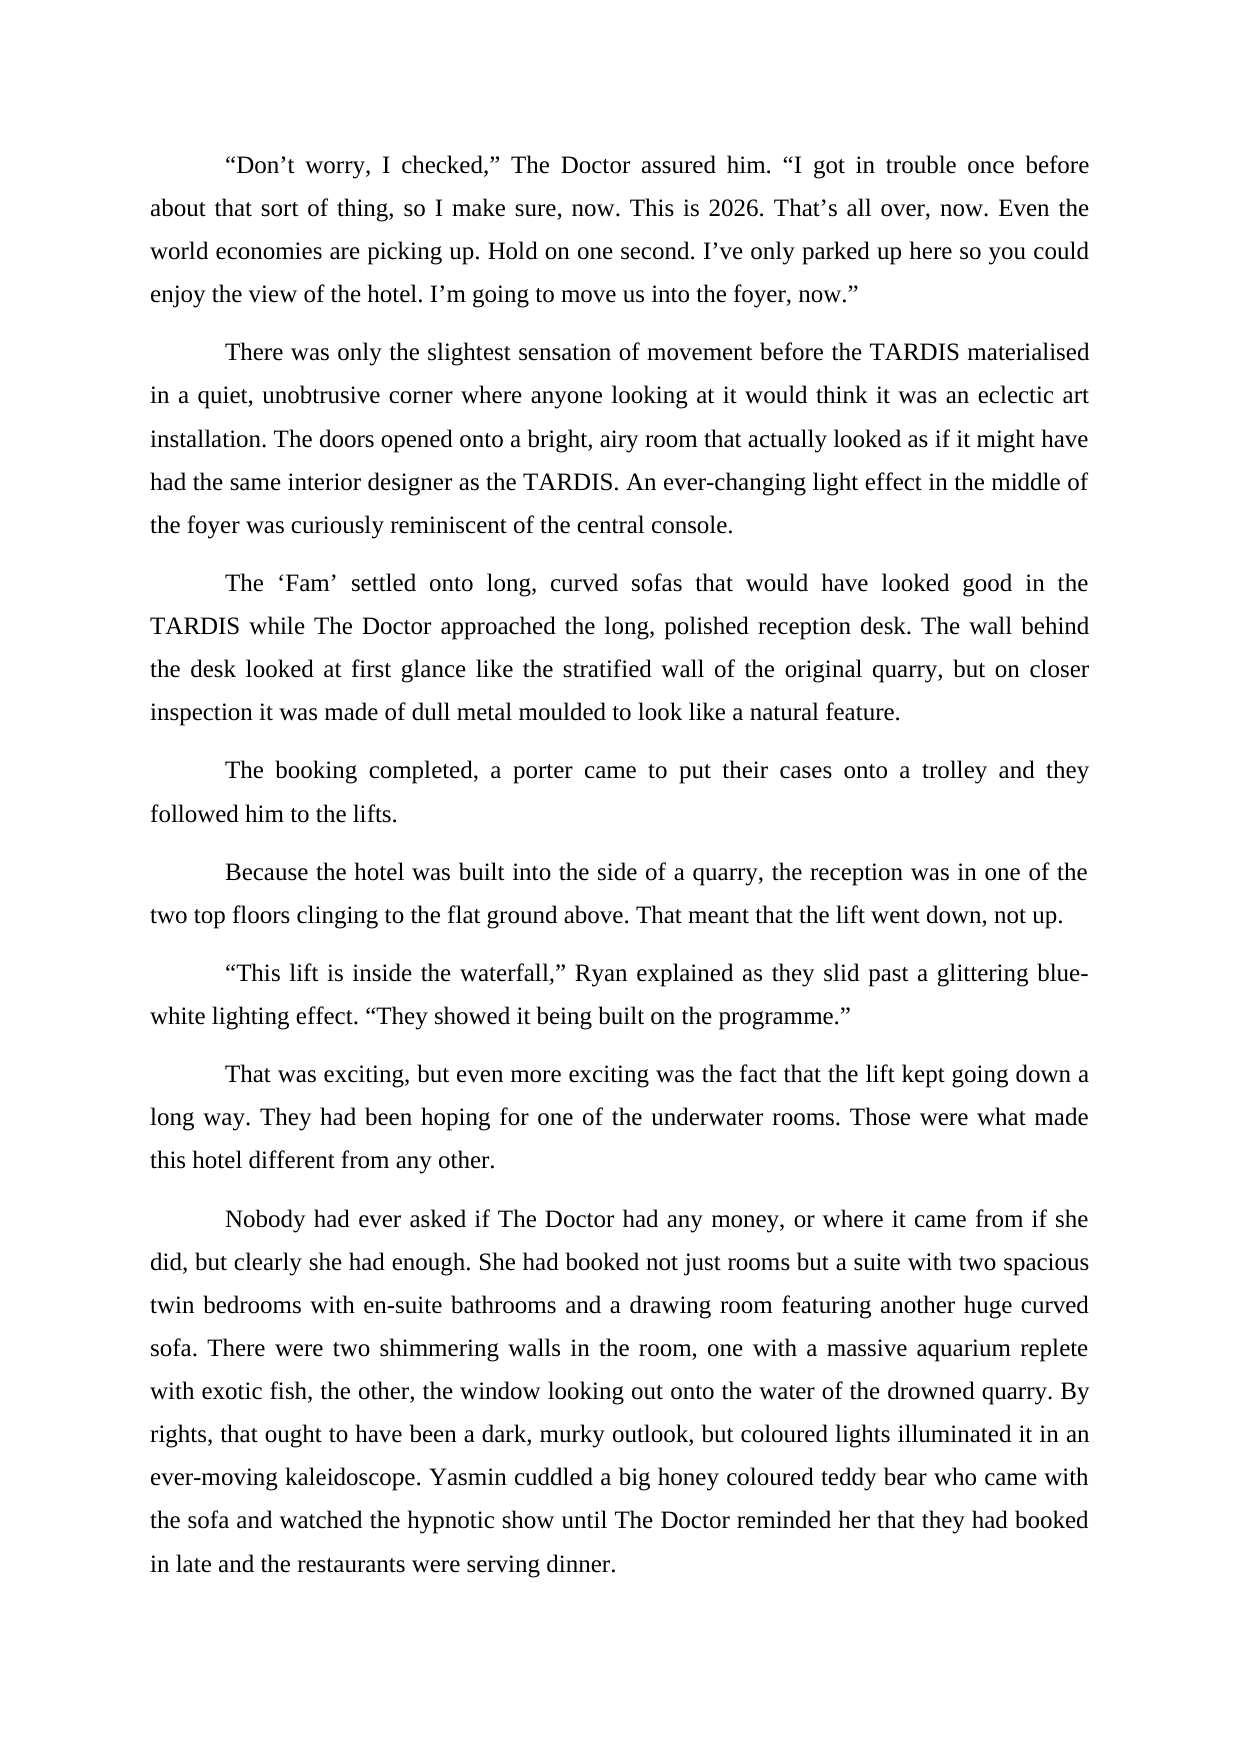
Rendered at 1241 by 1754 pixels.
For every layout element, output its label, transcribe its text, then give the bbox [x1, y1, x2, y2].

text Nobody had ever asked if The Doctor had any money, or where it came from if she did, but clearly she had enough. She had booked not just rooms but a suite with two spacious twin bedrooms with en-suite bathrooms and a drawing room featuring another huge curved sofa. There were two shimmering walls in the room, one with a massive aquarium replete with exotic fish, the other, the window looking out onto the water of the drowned quarry. By rights, that ought to have been a dark, murky outlook, but coloured lights illuminated it in an ever-moving kaleidoscope. Yasmin cuddled a big honey coloured teddy bear who came with the sofa and watched the hypnotic show until The Doctor reminded her that they had booked in late and the restaurants were serving dinner. [150, 1204, 1090, 1577]
text There was only the slightest sensation of movement before the TARDIS materialised in a quiet, unobtrusive corner where anyone looking at it would think it was an eclectic art installation. The doors opened onto a bright, airy room that actually looked as if it might have had the same interior designer as the TARDIS. An ever-changing light effect in the middle of the foyer was curiously reminiscent of the central console. [150, 337, 1090, 539]
text The ‘Fam’ settled onto long, curved sofas that would have looked good in the TARDIS while The Doctor approached the long, polished reception desk. The wall behind the desk looked at first glance like the stratified wall of the original quarry, but on closer inspection it was made of dull metal moulded to look like a natural feature. [150, 568, 1090, 726]
text The booking completed, a porter came to put their cases onto a trolley and they followed him to the lifts. [150, 756, 1090, 827]
text “This lift is inside the waterfall,” Ryan explained as they slid past a glittering blue-white lighting effect. “They showed it being built on the programme.” [150, 958, 1090, 1030]
text That was exciting, but even more exciting was the fact that the lift kept going down a long way. They had been hoping for one of the underwater rooms. Those were what made this hotel different from any other. [150, 1059, 1090, 1174]
text “Don’t worry, I checked,” The Doctor assured him. “I got in trouble once before about that sort of thing, so I make sure, now. This is 2026. That’s all over, now. Even the world economies are picking up. Hold on one second. I’ve only parked up here so you could enjoy the view of the hotel. I’m going to move us into the foyer, now.” [150, 150, 1090, 308]
text Because the hotel was built into the side of a quarry, the reception was in one of the two top floors clinging to the flat ground above. That meant that the lift went down, not up. [150, 857, 1090, 929]
